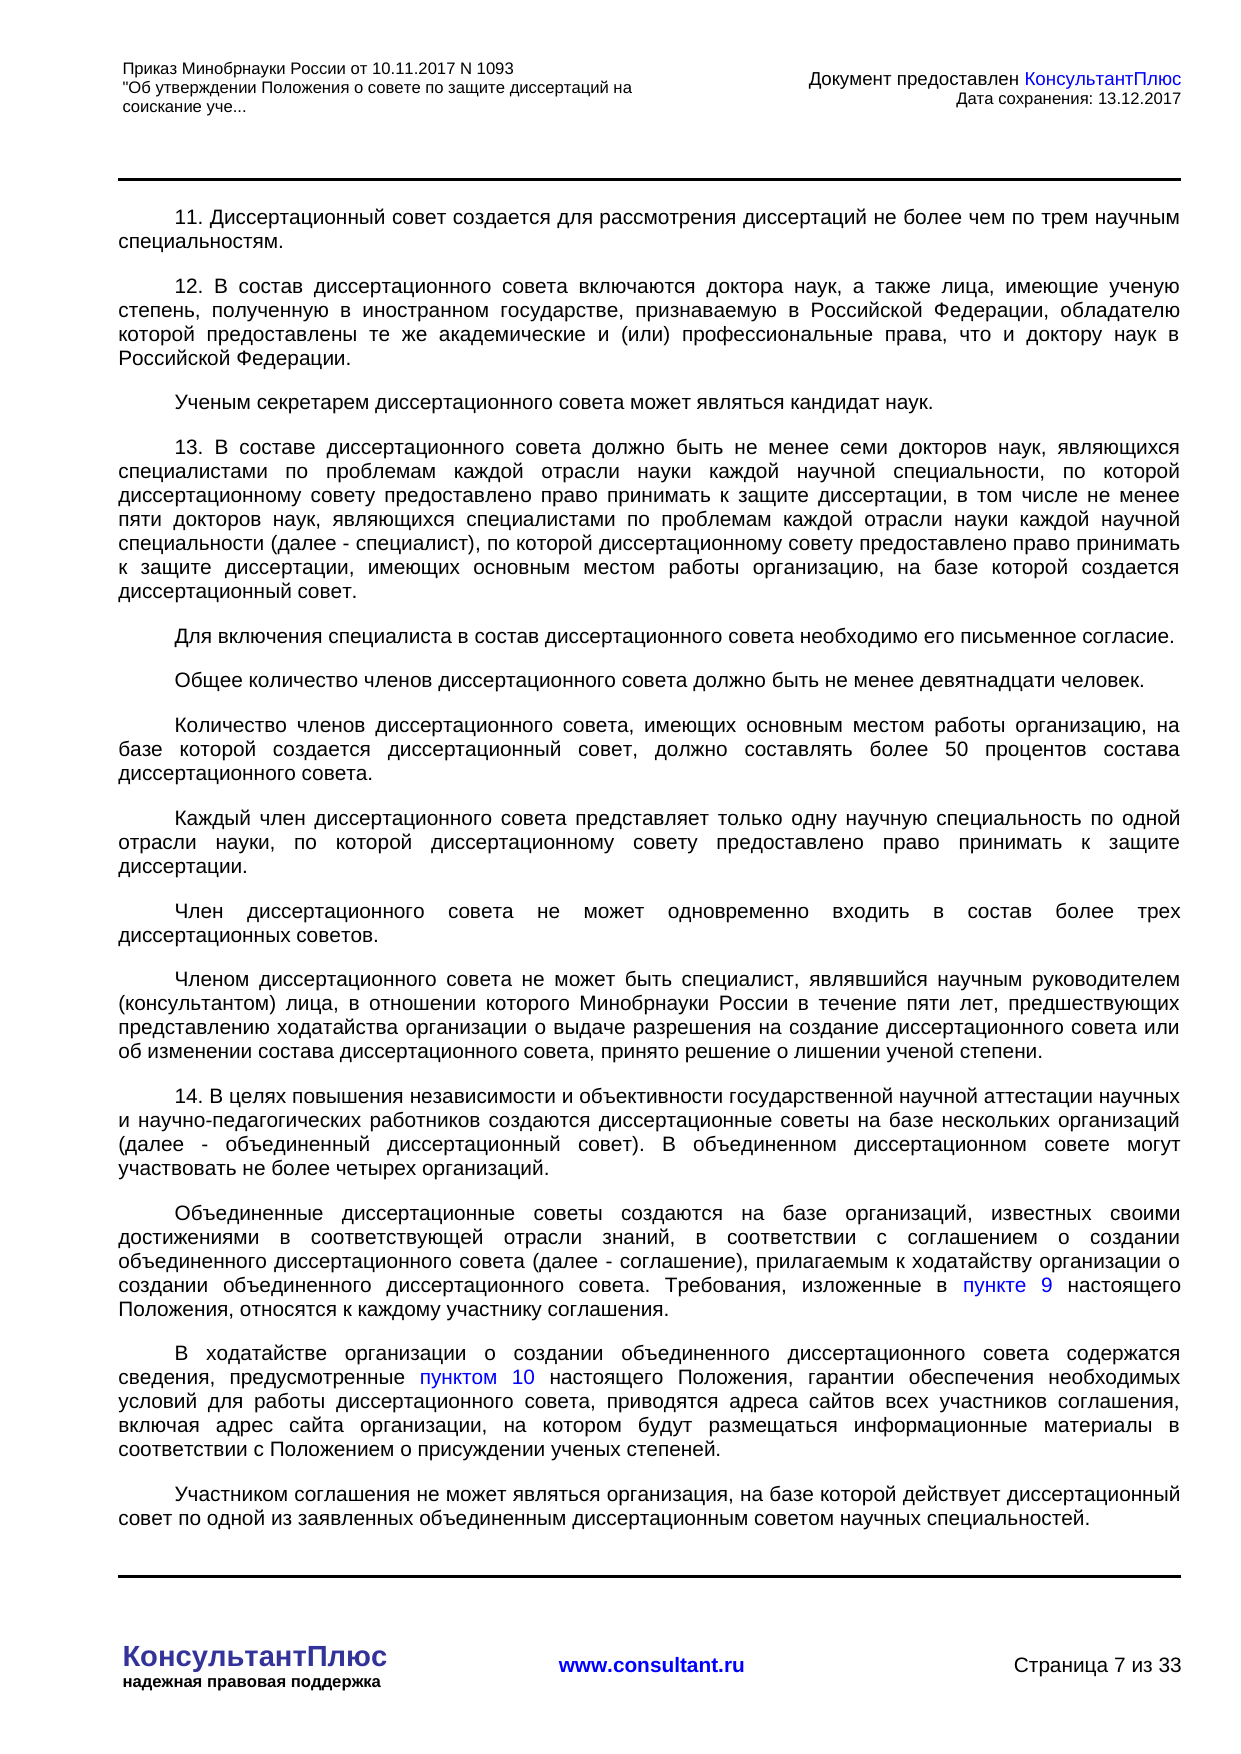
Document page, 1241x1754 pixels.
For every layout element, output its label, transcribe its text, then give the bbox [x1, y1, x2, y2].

text Ученым секретарем диссертационного совета может являться кандидат наук. [118, 390, 1181, 414]
text Объединенные диссертационные советы создаются на базе организаций, известных своими достижениями в соответствующей отрасли знаний, в соответствии с соглашением о создании объединенного диссертационного совета (далее - соглашение), прилагаемым к ходатайству организации о создании объединенного диссертационного совета. Требования, изложенные в пункте 9 настоящего Положения, относятся к каждому участнику соглашения. [118, 1201, 1181, 1320]
text 11. Диссертационный совет создается для рассмотрения диссертаций не более чем по трем научным специальностям. [118, 205, 1181, 253]
text Общее количество членов диссертационного совета должно быть не менее девятнадцати человек. [118, 668, 1181, 692]
text Для включения специалиста в состав диссертационного совета необходимо его письменное согласие. [118, 623, 1181, 647]
text 13. В составе диссертационного совета должно быть не менее семи докторов наук, являющихся специалистами по проблемам каждой отрасли науки каждой научной специальности, по которой диссертационному совету предоставлено право принимать к защите диссертации, в том числе не менее пяти докторов наук, являющихся специалистами по проблемам каждой отрасли науки каждой научной специальности (далее - специалист), по которой диссертационному совету предоставлено право принимать к защите диссертации, имеющих основным местом работы организацию, на базе которой создается диссертационный совет. [118, 435, 1181, 603]
text Членом диссертационного совета не может быть специалист, являвшийся научным руководителем (консультантом) лица, в отношении которого Минобрнауки России в течение пяти лет, предшествующих представлению ходатайства организации о выдаче разрешения на создание диссертационного совета или об изменении состава диссертационного совета, принято решение о лишении ученой степени. [118, 967, 1181, 1063]
text Участником соглашения не может являться организация, на базе которой действует диссертационный совет по одной из заявленных объединенным диссертационным советом научных специальностей. [118, 1482, 1181, 1530]
text Количество членов диссертационного совета, имеющих основным местом работы организацию, на базе которой создается диссертационный совет, должно составлять более 50 процентов состава диссертационного совета. [118, 713, 1181, 785]
text 14. В целях повышения независимости и объективности государственной научной аттестации научных и научно-педагогических работников создаются диссертационные советы на базе нескольких организаций (далее - объединенный диссертационный совет). В объединенном диссертационном совете могут участвовать не более четырех организаций. [118, 1084, 1181, 1180]
text В ходатайстве организации о создании объединенного диссертационного совета содержатся сведения, предусмотренные пунктом 10 настоящего Положения, гарантии обеспечения необходимых условий для работы диссертационного совета, приводятся адреса сайтов всех участников соглашения, включая адрес сайта организации, на котором будут размещаться информационные материалы в соответствии с Положением о присуждении ученых степеней. [118, 1341, 1181, 1461]
text Член диссертационного совета не может одновременно входить в состав более трех диссертационных советов. [118, 898, 1181, 946]
text 12. В состав диссертационного совета включаются доктора наук, а также лица, имеющие ученую степень, полученную в иностранном государстве, признаваемую в Российской Федерации, обладателю которой предоставлены те же академические и (или) профессиональные права, что и доктору наук в Российской Федерации. [118, 273, 1181, 369]
text Каждый член диссертационного совета представляет только одну научную специальность по одной отрасли науки, по которой диссертационному совету предоставлено право принимать к защите диссертации. [118, 806, 1181, 878]
